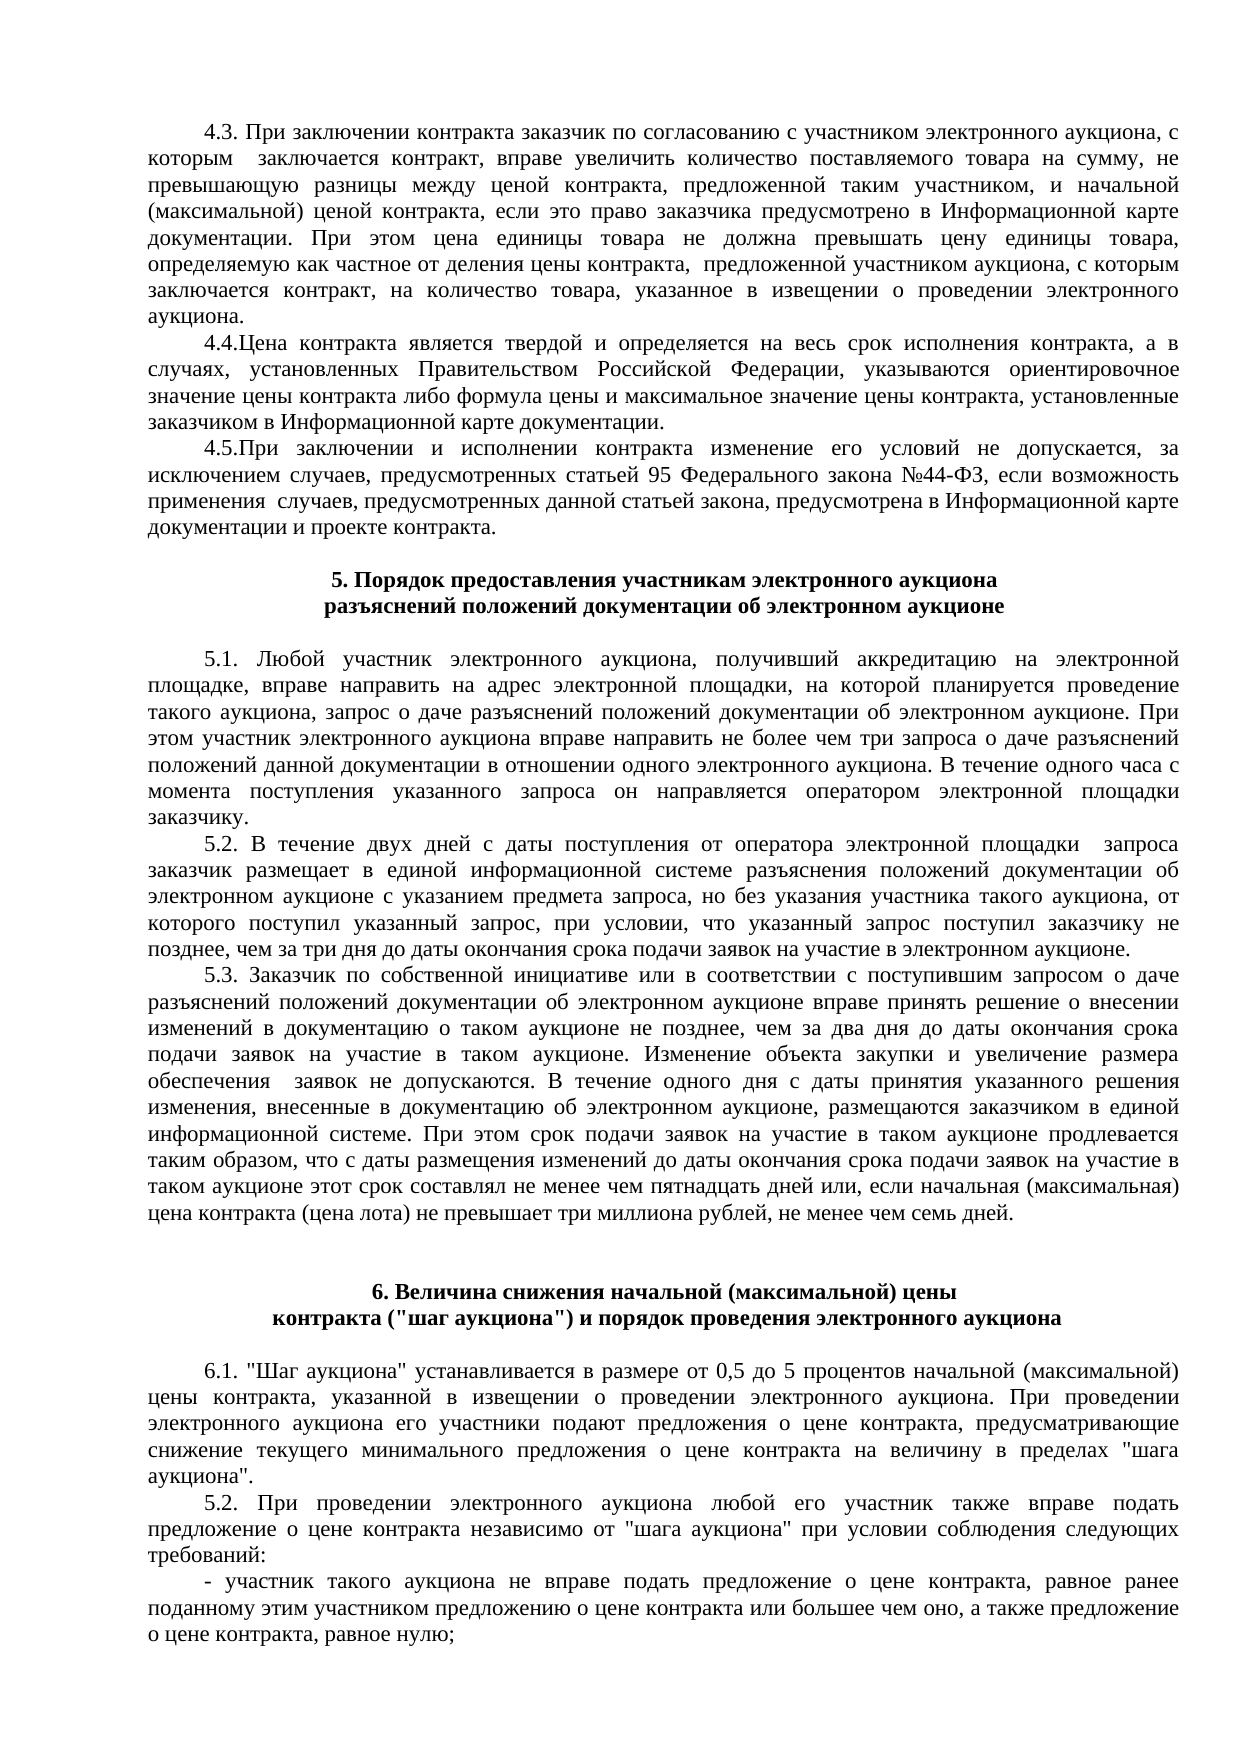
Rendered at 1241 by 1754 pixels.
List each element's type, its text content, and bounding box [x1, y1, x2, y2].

text 4.5.При заключении и исполнении контракта изменение его условий не допускается, за исключением случаев, предусмотренных статьей 95 Федерального закона №44-ФЗ, если возможность применения случаев, предусмотренных данной статьей закона, предусмотрена в Информационной карте документации и проекте контракта. [148, 434, 1181, 540]
text 4.4.Цена контракта является твердой и определяется на весь срок исполнения контракта, а в случаях, установленных Правительством Российской Федерации, указываются ориентировочное значение цены контракта либо формула цены и максимальное значение цены контракта, установленные заказчиком в Информационной карте документации. [148, 329, 1181, 434]
text 6.1. "Шаг аукциона" устанавливается в размере от 0,5 до 5 процентов начальной (максимальной) цены контракта, указанной в извещении о проведении электронного аукциона. При проведении электронного аукциона его участники подают предложения о цене контракта, предусматривающие снижение текущего минимального предложения о цене контракта на величину в пределах "шага аукциона". [148, 1357, 1181, 1488]
text 6. Величина снижения начальной (максимальной) цены [148, 1278, 1181, 1304]
text 5.1. Любой участник электронного аукциона, получивший аккредитацию на электронной площадке, вправе направить на адрес электронной площадки, на которой планируется проведение такого аукциона, запрос о даче разъяснений положений документации об электронном аукционе. При этом участник электронного аукциона вправе направить не более чем три запроса о даче разъяснений положений данной документации в отношении одного электронного аукциона. В течение одного часа с момента поступления указанного запроса он направляется оператором электронной площадки заказчику. [148, 645, 1181, 830]
text 5.2. В течение двух дней с даты поступления от оператора электронной площадки запроса заказчик размещает в единой информационной системе разъяснения положений документации об электронном аукционе с указанием предмета запроса, но без указания участника такого аукциона, от которого поступил указанный запрос, при условии, что указанный запрос поступил заказчику не позднее, чем за три дня до даты окончания срока подачи заявок на участие в электронном аукционе. [148, 830, 1181, 961]
text контракта ("шаг аукциона") и порядок проведения электронного аукциона [148, 1304, 1181, 1330]
text 5.3. Заказчик по собственной инициативе или в соответствии с поступившим запросом о даче разъяснений положений документации об электронном аукционе вправе принять решение о внесении изменений в документацию о таком аукционе не позднее, чем за два дня до даты окончания срока подачи заявок на участие в таком аукционе. Изменение объекта закупки и увеличение размера обеспечения заявок не допускаются. В течение одного дня с даты принятия указанного решения изменения, внесенные в документацию об электронном аукционе, размещаются заказчиком в единой информационной системе. При этом срок подачи заявок на участие в таком аукционе продлевается таким образом, что с даты размещения изменений до даты окончания срока подачи заявок на участие в таком аукционе этот срок составлял не менее чем пятнадцать дней или, если начальная (максимальная) цена контракта (цена лота) не превышает три миллиона рублей, не менее чем семь дней. [148, 961, 1181, 1225]
text - участник такого аукциона не вправе подать предложение о цене контракта, равное ранее поданному этим участником предложению о цене контракта или большее чем оно, а также предложение о цене контракта, равное нулю; [148, 1568, 1181, 1647]
text 4.3. При заключении контракта заказчик по согласованию с участником электронного аукциона, с которым заключается контракт, вправе увеличить количество поставляемого товара на сумму, не превышающую разницы между ценой контракта, предложенной таким участником, и начальной (максимальной) ценой контракта, если это право заказчика предусмотрено в Информационной карте документации. При этом цена единицы товара не должна превышать цену единицы товара, определяемую как частное от деления цены контракта, предложенной участником аукциона, с которым заключается контракт, на количество товара, указанное в извещении о проведении электронного аукциона. [148, 118, 1181, 329]
text 5. Порядок предоставления участникам электронного аукциона [148, 566, 1181, 592]
text разъяснений положений документации об электронном аукционе [148, 592, 1181, 619]
text 5.2. При проведении электронного аукциона любой его участник также вправе подать предложение о цене контракта независимо от "шага аукциона" при условии соблюдения следующих требований: [148, 1488, 1181, 1568]
